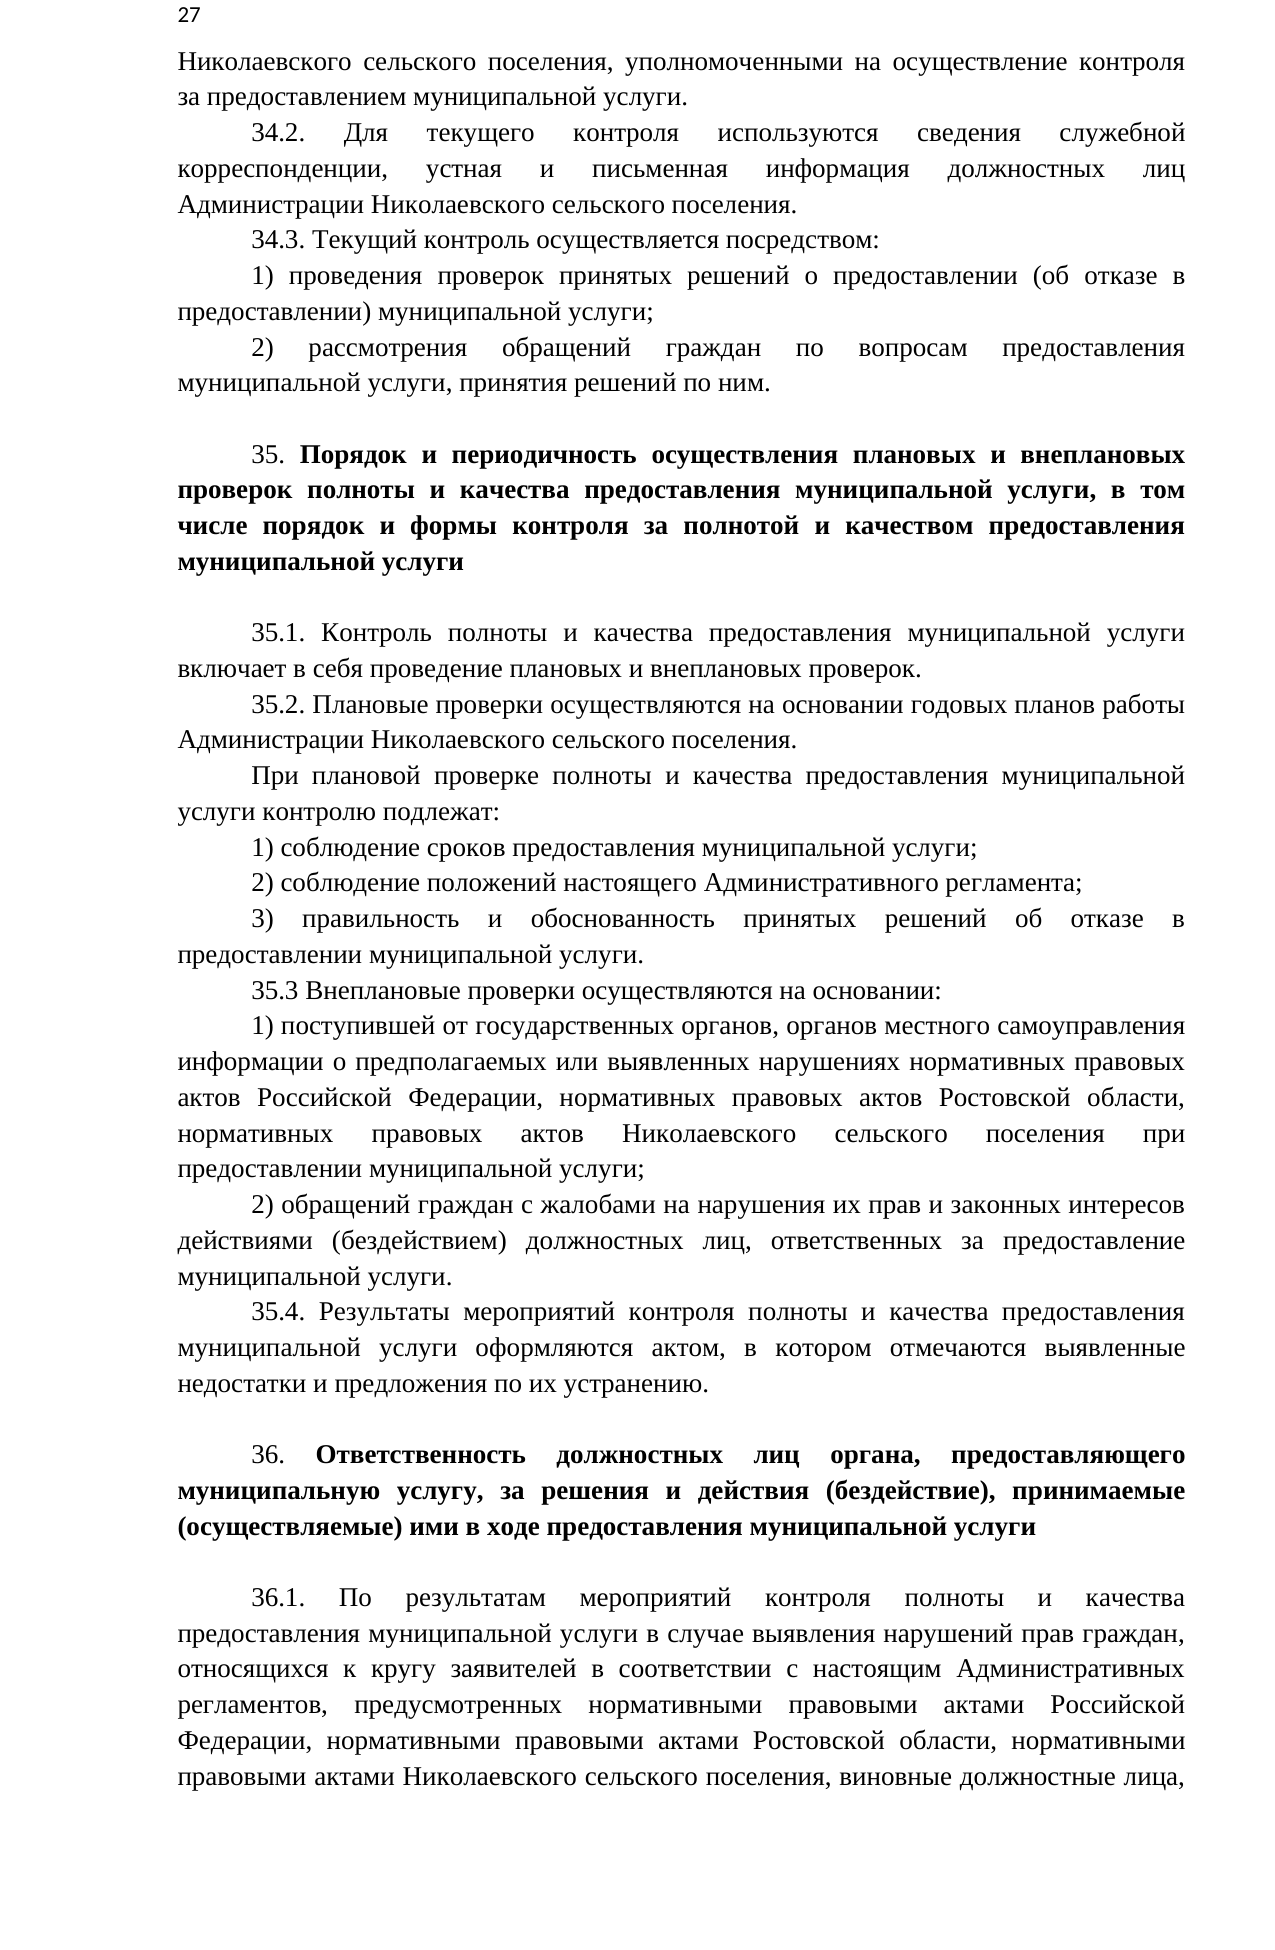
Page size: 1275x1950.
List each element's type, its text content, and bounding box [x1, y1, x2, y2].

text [177, 45, 1186, 112]
text 35. Порядок и периодичность осуществления плановых и внеплановых проверок полноты и качества предоставления муниципальной услуги, в том числе порядок и формы контроля за полнотой и качеством предоставления муниципальной услуги [177, 438, 1186, 576]
text 35.3 Внеплановые проверки осуществляются на основании: [177, 974, 1186, 1005]
text 35.2. Плановые проверки осуществляются на основании годовых планов работы Администрации Николаевского сельского поселения. [177, 688, 1186, 755]
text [177, 1581, 1186, 1791]
text 1) соблюдение сроков предоставления муниципальной услуги; [177, 831, 1186, 862]
text 1) поступившей от государственных органов, органов местного самоуправления информации о предполагаемых или выявленных нарушениях нормативных правовых актов Российской Федерации, нормативных правовых актов Ростовской области, нормативных правовых актов Николаевского сельского поселения при предоставлении муниципальной услуги; [177, 1009, 1186, 1183]
text 36. Ответственность должностных лиц органа, предоставляющего муниципальную услугу, за решения и действия (бездействие), принимаемые (осуществляемые) ими в ходе предоставления муниципальной услуги [177, 1438, 1186, 1541]
text 2) рассмотрения обращений граждан по вопросам предоставления муниципальной услуги, принятия решений по ним. [177, 331, 1186, 397]
text 34.2. Для текущего контроля используются сведения служебной корреспонденции, устная и письменная информация должностных лиц Администрации Николаевского сельского поселения. [177, 116, 1186, 219]
text 1) проведения проверок принятых решений о предоставлении (об отказе в предоставлении) муниципальной услуги; [177, 259, 1186, 326]
text При плановой проверке полноты и качества предоставления муниципальной услуги контролю подлежат: [177, 759, 1186, 826]
text 2) обращений граждан с жалобами на нарушения их прав и законных интересов действиями (бездействием) должностных лиц, ответственных за предоставление муниципальной услуги. [177, 1188, 1186, 1291]
text 2) соблюдение положений настоящего Административного регламента; [177, 867, 1186, 898]
text 35.1. Контроль полноты и качества предоставления муниципальной услуги включает в себя проведение плановых и внеплановых проверок. [177, 616, 1186, 683]
text 35.4. Результаты мероприятий контроля полноты и качества предоставления муниципальной услуги оформляются актом, в котором отмечаются выявленные недостатки и предложения по их устранению. [177, 1295, 1186, 1398]
text 34.3. Текущий контроль осуществляется посредством: [177, 223, 1186, 254]
text 3) правильность и обоснованность принятых решений об отказе в предоставлении муниципальной услуги. [177, 902, 1186, 969]
